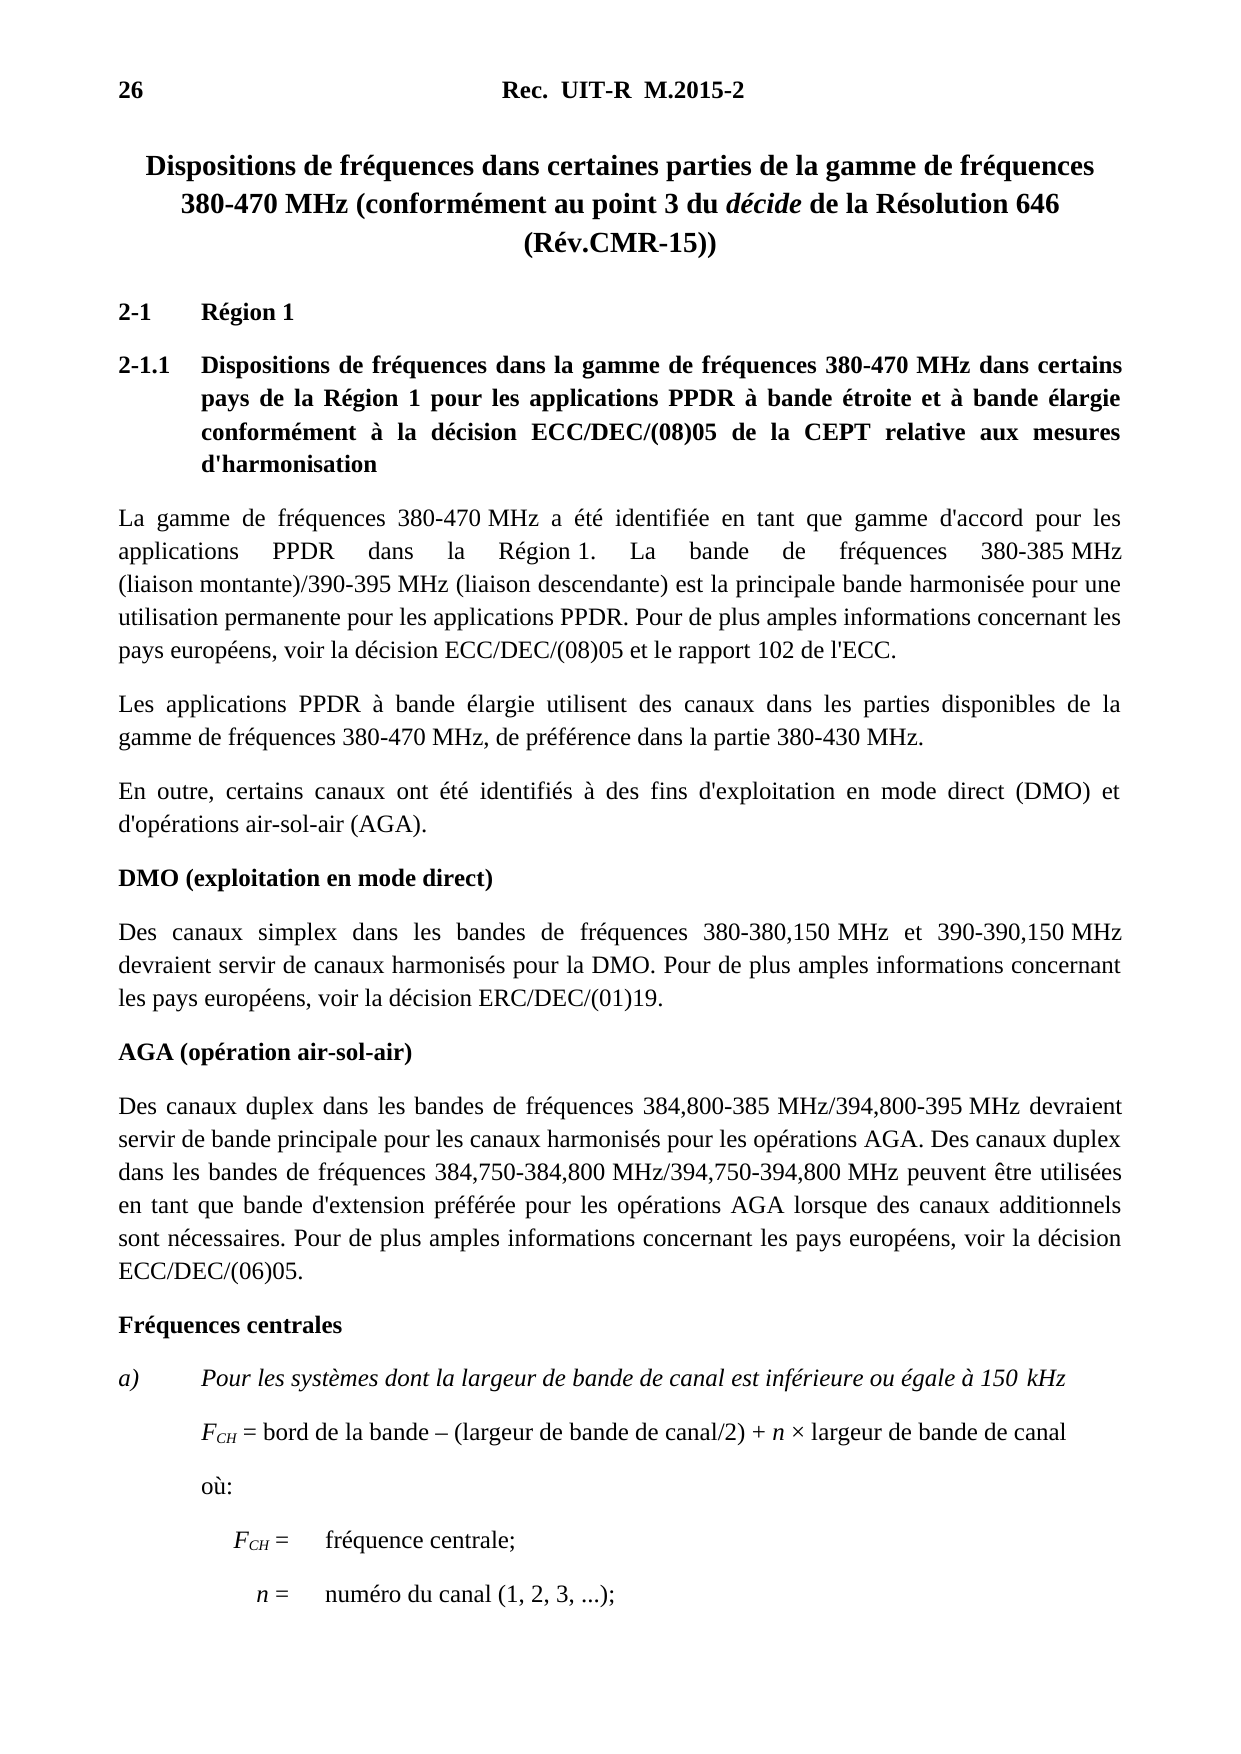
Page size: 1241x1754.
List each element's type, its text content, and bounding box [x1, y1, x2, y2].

subtitle AGA (opération air-sol-air) [118, 1037, 1122, 1066]
text La gamme de fréquences 380-470 MHz a été identifiée en tant que gamme d'accord pour les applications PPDR dans la Région 1. La bande de fréquences 380-385 MHz (liaison montante)/390-395 MHz (liaison descendante) est la principale bande harmonisée pour une utilisation permanente pour les applications PPDR. Pour de plus amples informations concernant les pays européens, voir la décision ECC/DEC/(08)05 et le rapport 102 de l'ECC. [118, 503, 1122, 664]
text En outre, certains canaux ont été identifiés à des fins d'exploitation en mode direct (DMO) et d'opérations air-sol-air (AGA). [118, 776, 1122, 838]
title Dispositions de fréquences dans certaines parties de la gamme de fréquences 380-470 MHz (conformément au point 3 du décide de la Résolution 646 (Rév.CMR-15)) [118, 148, 1122, 258]
text n = numéro du canal (1, 2, 3, ...); [118, 1579, 1122, 1608]
text Des canaux simplex dans les bandes de fréquences 380-380,150 MHz et 390-390,150 MHz devraient servir de canaux harmonisés pour la DMO. Pour de plus amples informations concernant les pays européens, voir la décision ERC/DEC/(01)19. [118, 917, 1122, 1012]
text où: [118, 1471, 1122, 1500]
text Des canaux duplex dans les bandes de fréquences 384,800-385 MHz/394,800-395 MHz devraient servir de bande principale pour les canaux harmonisés pour les opérations AGA. Des canaux duplex dans les bandes de fréquences 384,750-384,800 MHz/394,750-394,800 MHz peuvent être utilisées en tant que bande d'extension préférée pour les opérations AGA lorsque des canaux additionnels sont nécessaires. Pour de plus amples informations concernant les pays européens, voir la décision ECC/DEC/(06)05. [118, 1091, 1122, 1284]
text a) Pour les systèmes dont la largeur de bande de canal est inférieure ou égale à 150 kHz [118, 1363, 1122, 1392]
subtitle DMO (exploitation en mode direct) [118, 863, 1122, 892]
text Les applications PPDR à bande élargie utilisent des canaux dans les parties disponibles de la gamme de fréquences 380-470 MHz, de préférence dans la partie 380-430 MHz. [118, 689, 1122, 751]
subtitle Fréquences centrales [118, 1310, 1122, 1338]
subtitle 2-1 Région 1 [118, 297, 1122, 325]
text FCH = bord de la bande – (largeur de bande de canal/2) + n × largeur de bande de canal [118, 1417, 1122, 1446]
text FCH = fréquence centrale; [118, 1525, 1122, 1554]
subtitle 2-1.1 Dispositions de fréquences dans la gamme de fréquences 380-470 MHz dans certains pays de la Région 1 pour les applications PPDR à bande étroite et à bande élargie conformément à la décision ECC/DEC/(08)05 de la CEPT relative aux mesures d'harmonisation [118, 351, 1122, 478]
